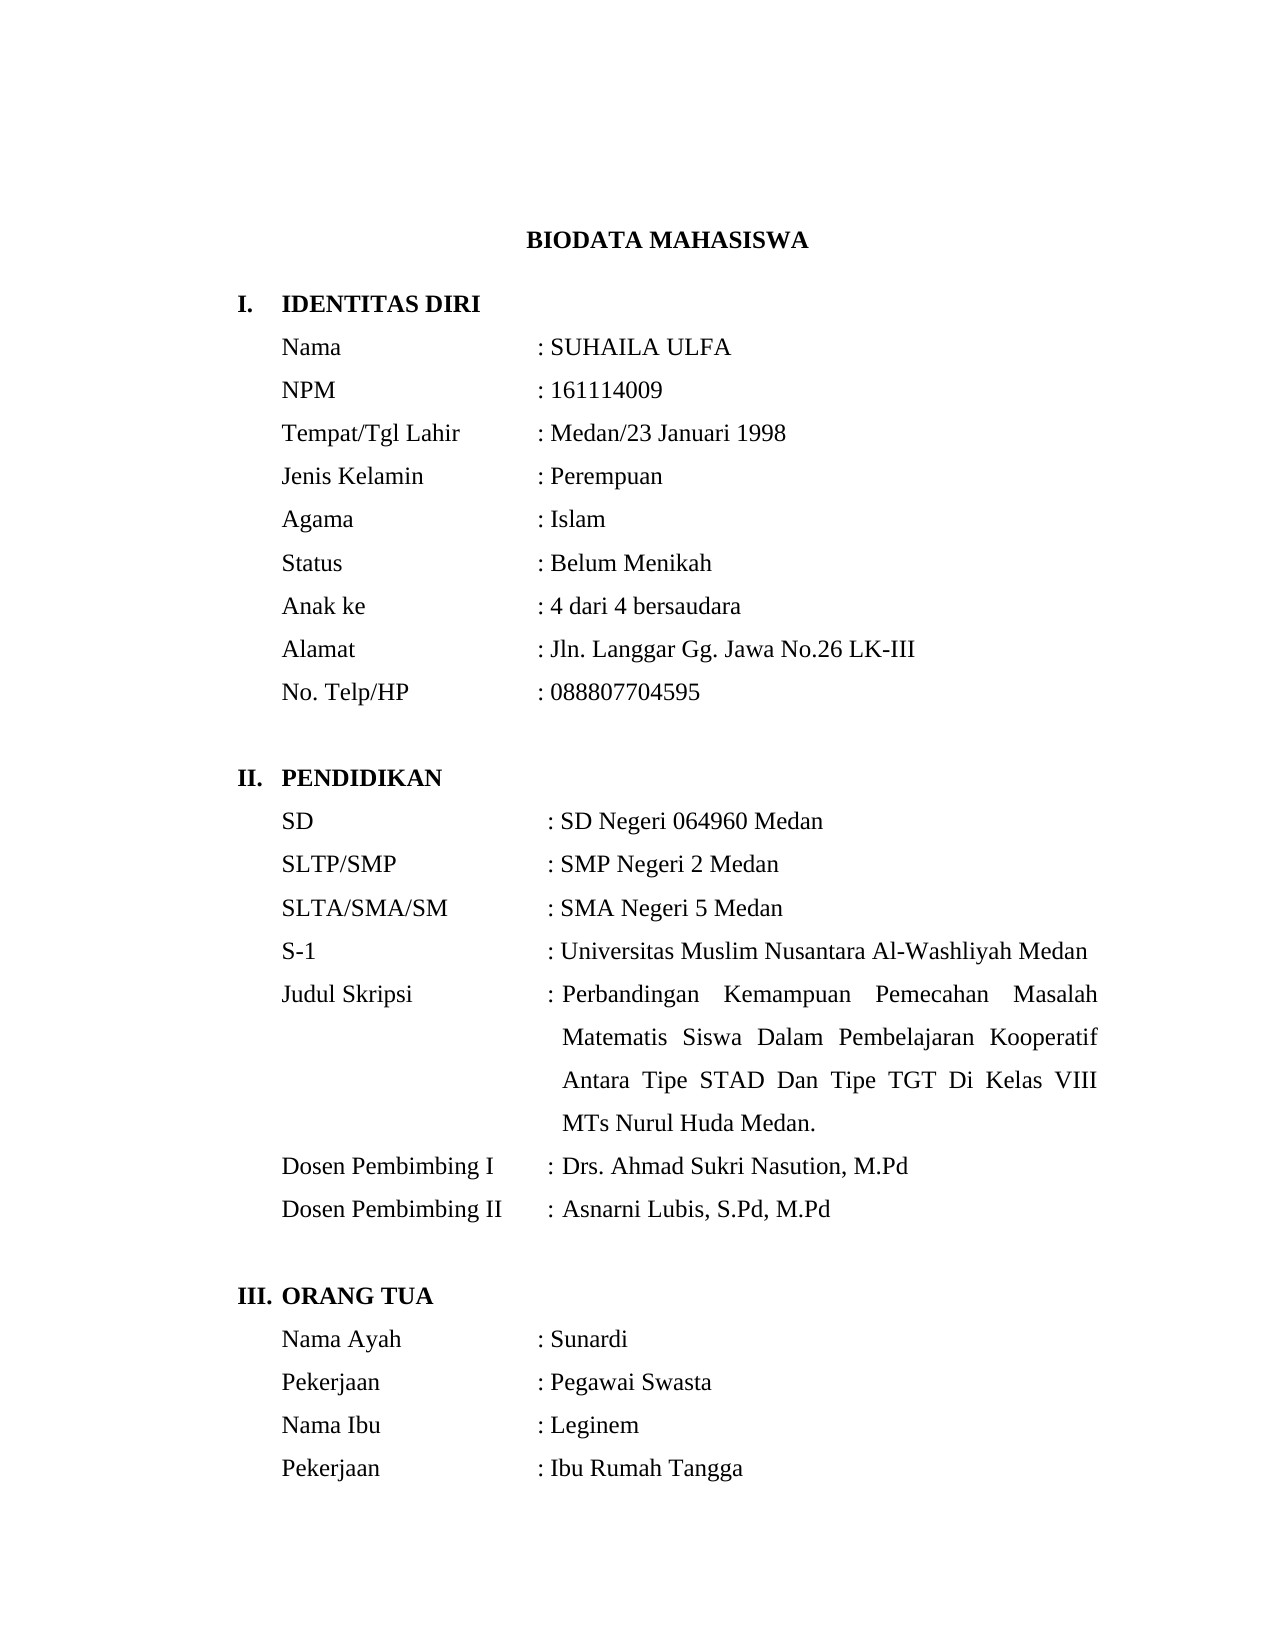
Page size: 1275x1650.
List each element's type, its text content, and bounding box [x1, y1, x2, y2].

list SD : SD Negeri 064960 Medan [281, 806, 1098, 835]
list Dosen Pembimbing II : Asnarni Lubis, S.Pd, M.Pd [281, 1194, 1098, 1223]
list ORANG TUA [237, 1281, 1098, 1309]
list Dosen Pembimbing I : Drs. Ahmad Sukri Nasution, M.Pd [281, 1151, 1098, 1180]
list Nama : SUHAILA ULFA [281, 332, 1098, 361]
list Jenis Kelamin : Perempuan [281, 461, 1098, 490]
list SLTA/SMA/SM : SMA Negeri 5 Medan [281, 893, 1098, 921]
list S-1 : Universitas Muslim Nusantara Al-Washliyah Medan [281, 936, 1098, 964]
list IDENTITAS DIRI [237, 289, 1098, 318]
list Pekerjaan : Ibu Rumah Tangga [281, 1453, 1098, 1482]
list Tempat/Tgl Lahir : Medan/23 Januari 1998 [281, 418, 1098, 447]
list PENDIDIKAN [237, 763, 1098, 792]
list Nama Ayah : Sunardi [281, 1324, 1098, 1353]
list SLTP/SMP : SMP Negeri 2 Medan [281, 849, 1098, 878]
list Agama : Islam [281, 504, 1098, 533]
list Nama Ibu : Leginem [281, 1410, 1098, 1439]
list No. Telp/HP : 088807704595 [281, 677, 1098, 706]
list Alamat : Jln. Langgar Gg. Jawa No.26 LK-III [281, 634, 1098, 663]
list Status : Belum Menikah [281, 548, 1098, 576]
list Pekerjaan : Pegawai Swasta [281, 1367, 1098, 1396]
list Anak ke : 4 dari 4 bersaudara [281, 591, 1098, 619]
text BIODATA MAHASISWA [237, 225, 1098, 254]
list Judul Skripsi : Perbandingan Kemampuan Pemecahan Masalah Matematis Siswa Dalam Pembelajaran Kooperatif Antara Tipe STAD Dan Tipe TGT Di Kelas VIII MTs Nurul Huda Medan. [281, 979, 1098, 1137]
list NPM : 161114009 [281, 375, 1098, 404]
